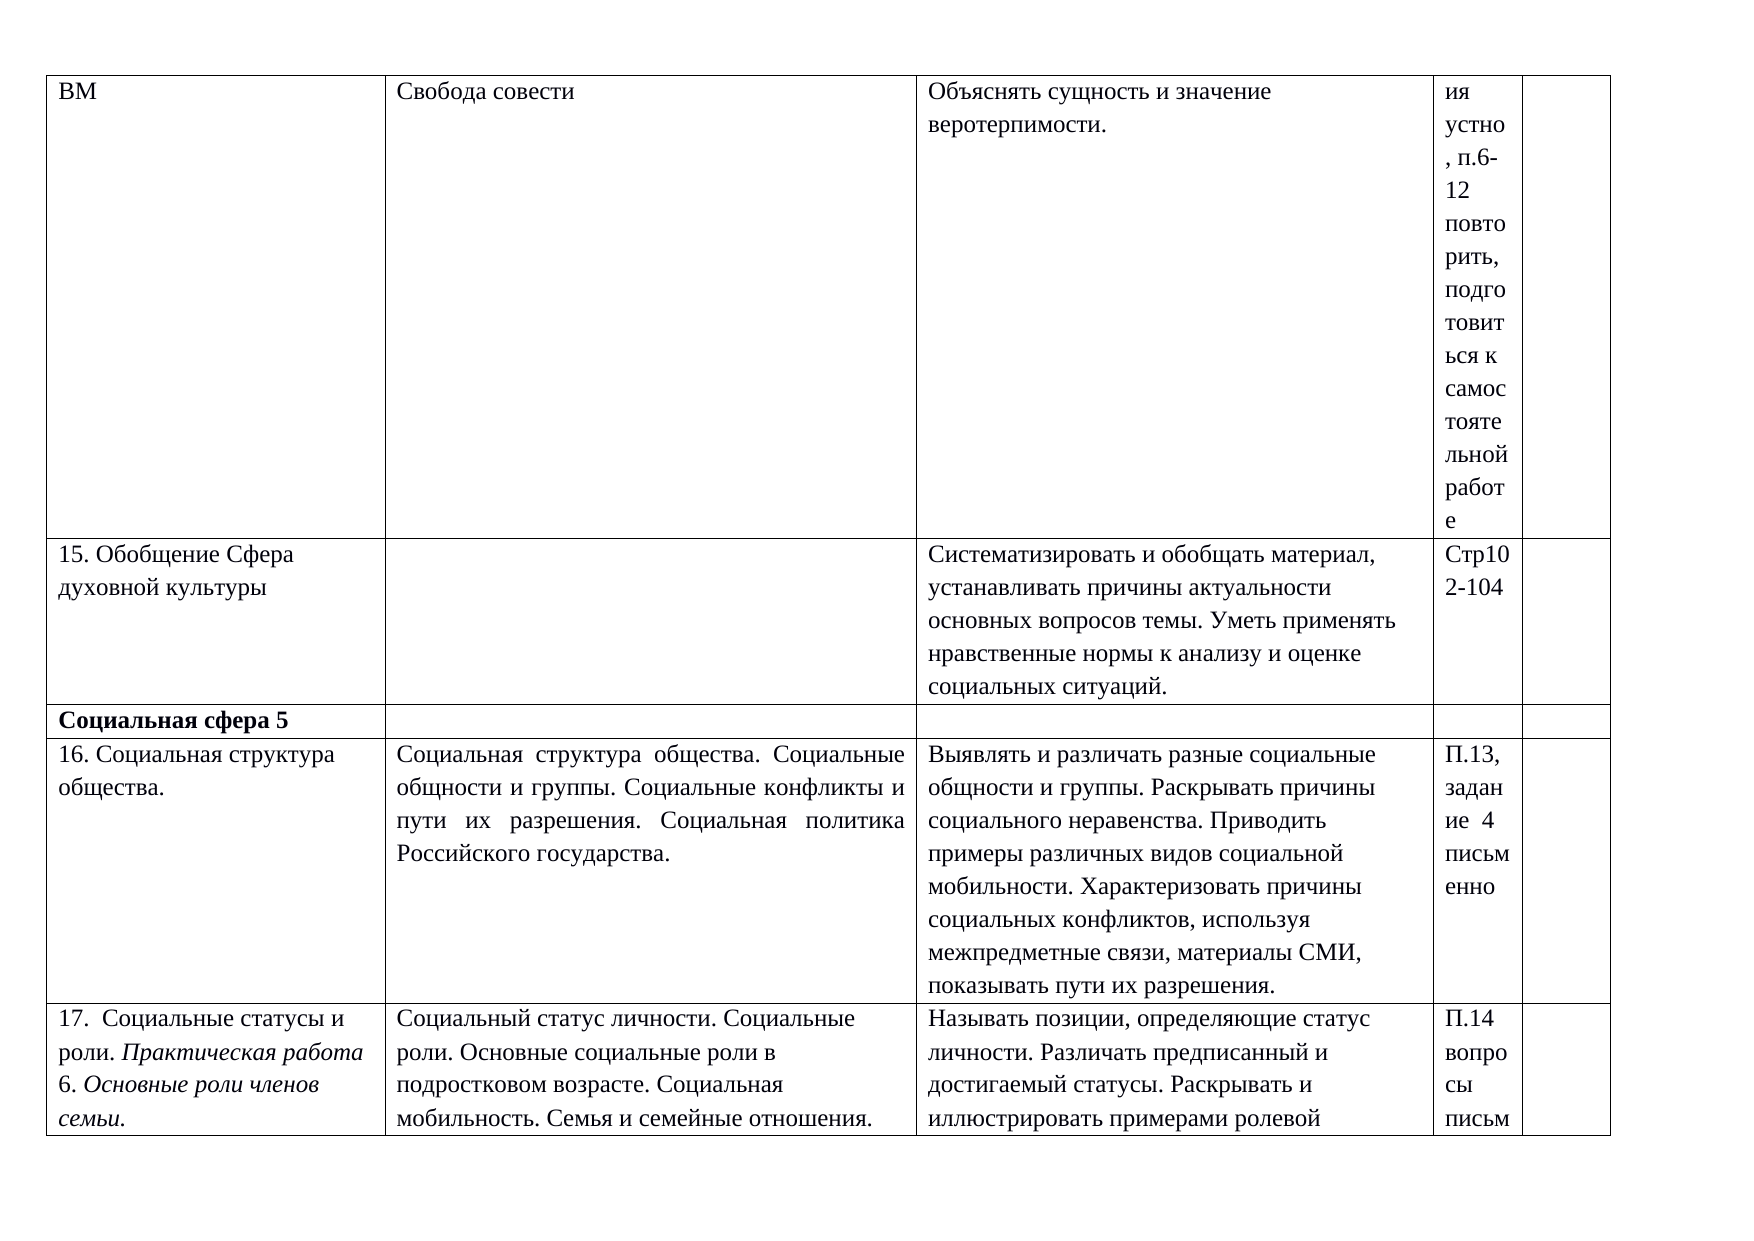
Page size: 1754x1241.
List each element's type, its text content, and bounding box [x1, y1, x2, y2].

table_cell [1434, 76, 1522, 538]
table_cell [1434, 705, 1522, 738]
table_cell [1523, 1004, 1610, 1135]
table_cell [386, 539, 916, 704]
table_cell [386, 1004, 916, 1135]
table_cell [1523, 539, 1610, 704]
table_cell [917, 1004, 1433, 1135]
table_cell [1523, 739, 1610, 1002]
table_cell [47, 76, 385, 538]
table_cell Систематизировать и обобщать материал, устанавливать причины актуальности основных вопросов темы. Уметь применять нравственные нормы к анализу и оценке социальных ситуаций. [917, 539, 1433, 704]
table_cell Выявлять и различать разные социальные общности и группы. Раскрывать причины социального неравенства. Приводить примеры различных видов социальной мобильности. Характеризовать причины социальных конфликтов, используя межпредметные связи, материалы СМИ, показывать пути их разрешения. [917, 739, 1433, 1002]
table_cell Стр102-104 [1434, 539, 1522, 704]
table_cell [1523, 705, 1610, 738]
table_cell Социальная сфера 5 [47, 705, 385, 738]
table_cell 16. Социальная структура общества. [47, 739, 385, 1002]
table_cell [917, 705, 1433, 738]
table_cell П.13, задание 4 письменно [1434, 739, 1522, 1002]
table_cell Социальная структура общества. Социальные общности и группы. Социальные конфликты и пути их разрешения. Социальная политика Российского государства. [386, 739, 916, 1002]
table_cell [1523, 76, 1610, 538]
table_cell [386, 705, 916, 738]
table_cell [386, 76, 916, 538]
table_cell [47, 1004, 385, 1135]
table_cell 15. Обобщение Сфера духовной культуры [47, 539, 385, 704]
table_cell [1434, 1004, 1522, 1135]
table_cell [917, 76, 1433, 538]
